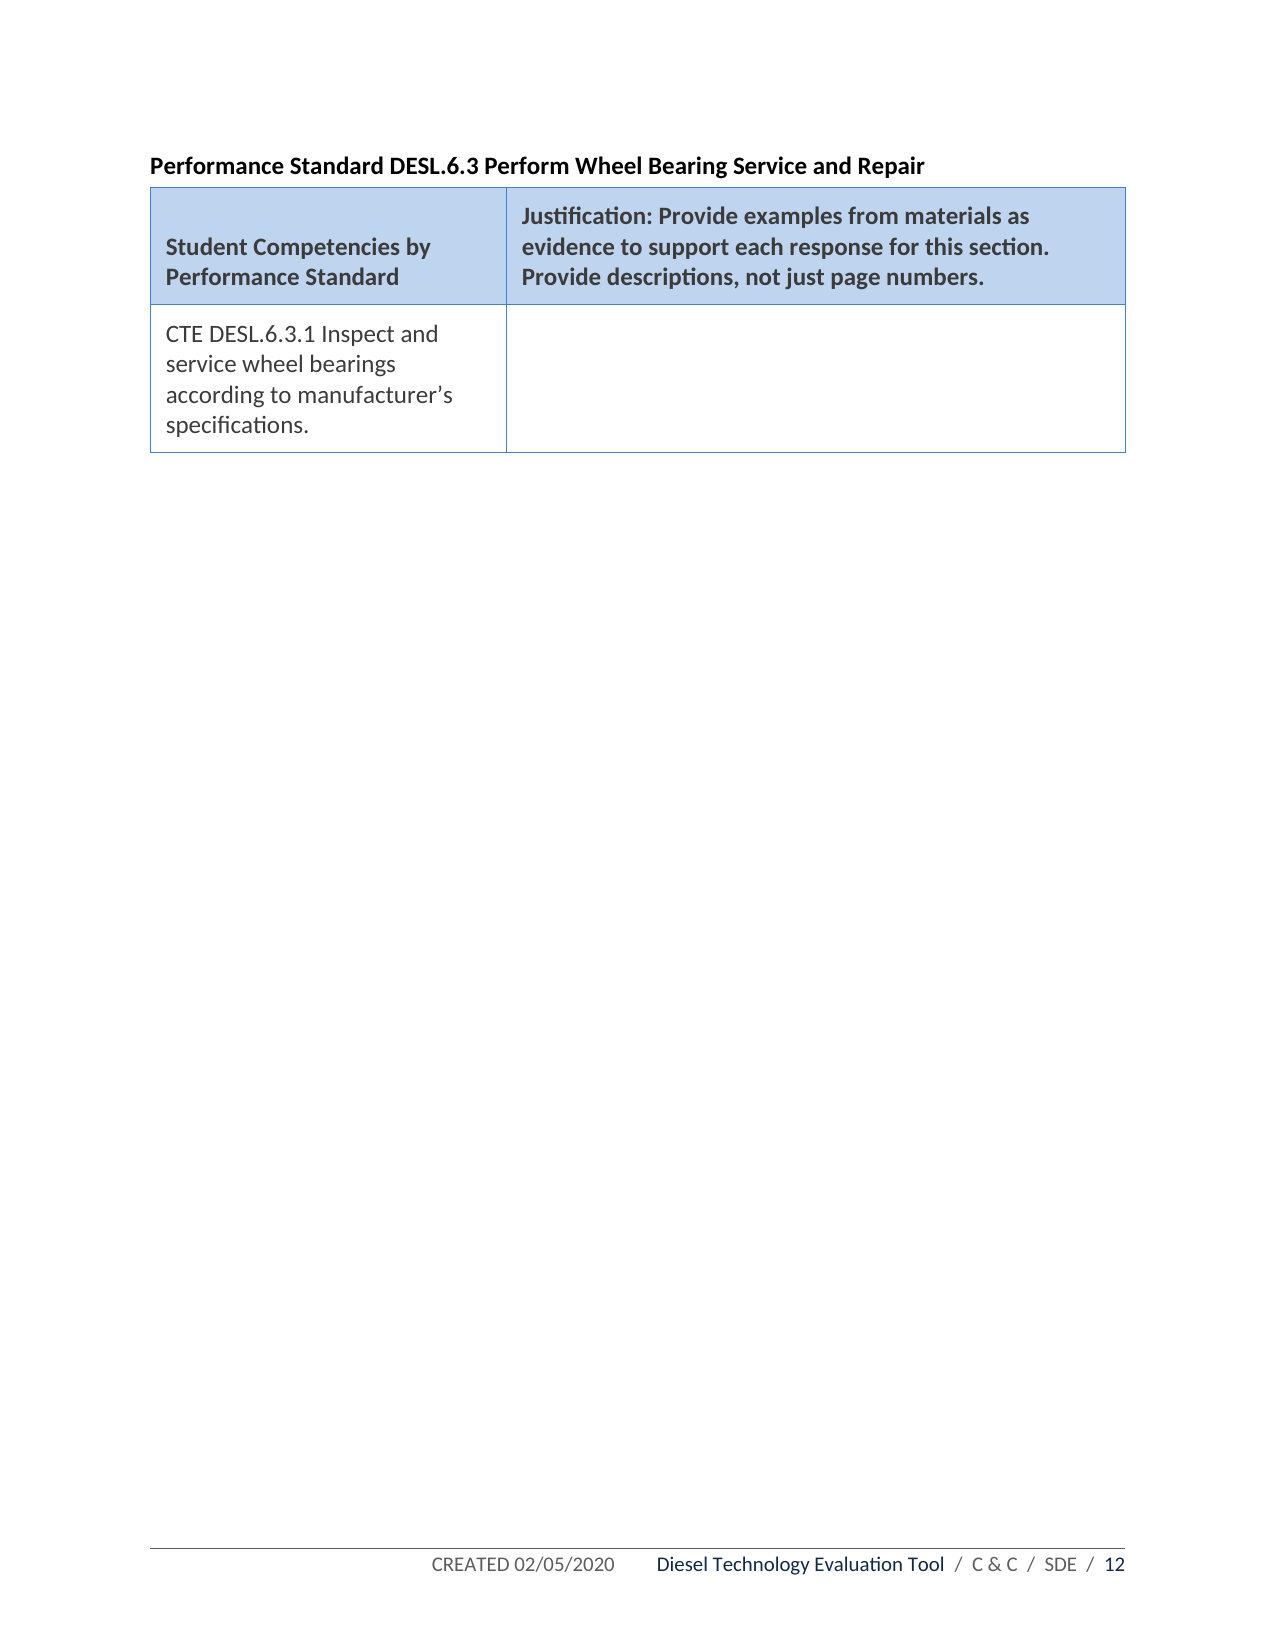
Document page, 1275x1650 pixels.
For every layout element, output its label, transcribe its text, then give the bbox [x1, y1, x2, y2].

table_header Justification: Provide examples from materials as evidence to support each response for this section. Provide descriptions, not just page numbers. [507, 188, 1125, 304]
table_cell [507, 305, 1125, 452]
table_header Student Competencies by Performance Standard [151, 188, 506, 304]
subtitle Performance Standard DESL.6.3 Perform Wheel Bearing Service and Repair [150, 150, 1125, 181]
table_cell CTE DESL.6.3.1 Inspect and service wheel bearings according to manufacturer’s specifications. [151, 305, 506, 452]
